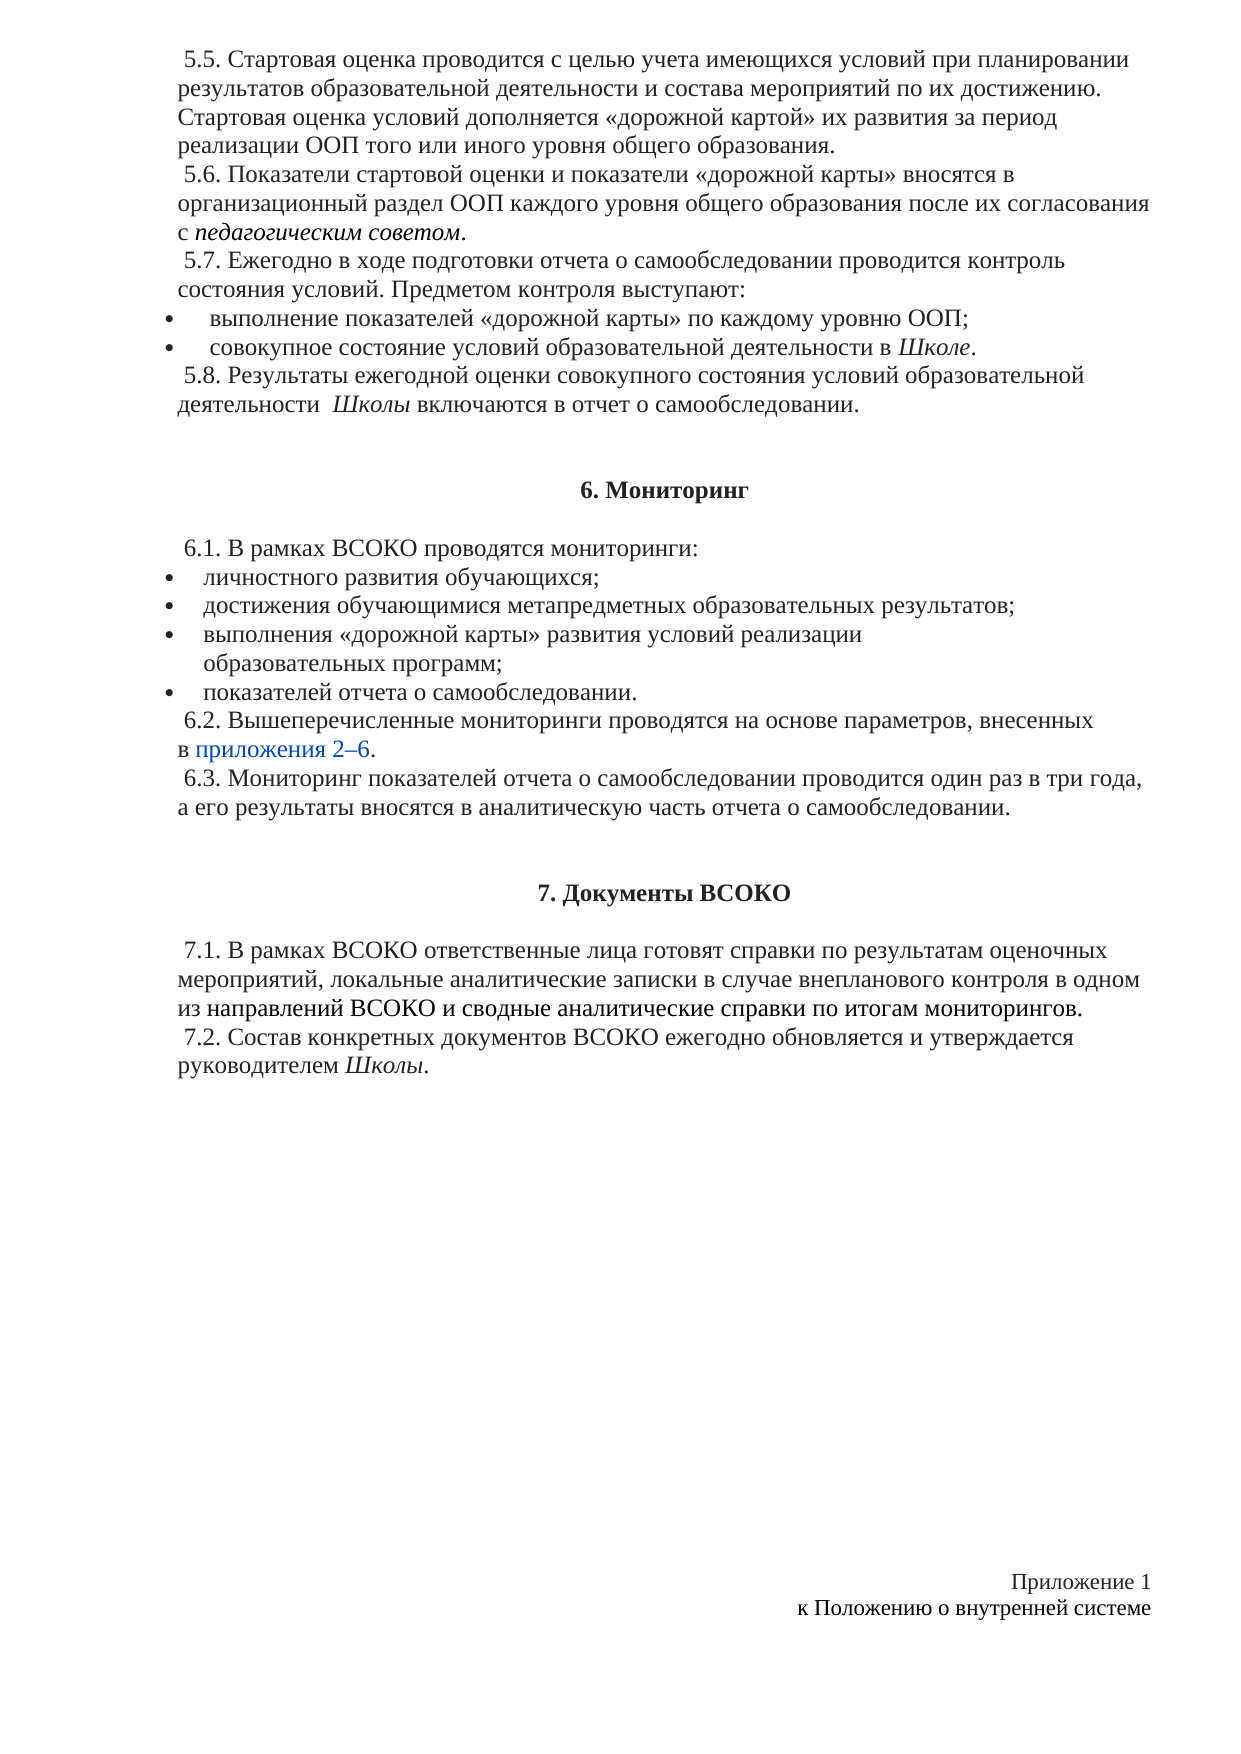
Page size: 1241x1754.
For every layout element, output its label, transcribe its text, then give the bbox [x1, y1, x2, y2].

list выполнения «дорожной карты» развития условий реализации образовательных программ; [166, 619, 1152, 677]
text 6.2. Вышеперечисленные мониторинги проводятся на основе параметров, внесенных в приложения 2–6. [177, 706, 1152, 763]
text 7.2. Состав конкретных документов ВСОКО ежегодно обновляется и утверждается руководителем Школы. [177, 1022, 1152, 1079]
text 5.5. Стартовая оценка проводится с целью учета имеющихся условий при планировании результатов образовательной деятельности и состава мероприятий по их достижению. Стартовая оценка условий дополняется «дорожной картой» их развития за период реализации ООП того или иного уровня общего образования. [177, 44, 1152, 159]
list показателей отчета о самообследовании. [166, 677, 1152, 706]
text 5.7. Ежегодно в ходе подготовки отчета о самообследовании проводится контроль состояния условий. Предметом контроля выступают: [177, 246, 1152, 303]
text к Положению о внутренней системе [177, 1594, 1152, 1621]
text 6.1. В рамках ВСОКО проводятся мониторинги: [177, 533, 1152, 562]
list выполнение показателей «дорожной карты» по каждому уровню ООП; [166, 303, 1152, 332]
list личностного развития обучающихся; [166, 562, 1152, 591]
list достижения обучающимися метапредметных образовательных результатов; [166, 591, 1152, 619]
text 7.1. В рамках ВСОКО ответственные лица готовят справки по результатам оценочных мероприятий, локальные аналитические записки в случае внепланового контроля в одном из направлений ВСОКО и сводные аналитические справки по итогам мониторингов. [177, 936, 1152, 1022]
text 6. Мониторинг [177, 476, 1152, 504]
text 5.6. Показатели стартовой оценки и показатели «дорожной карты» вносятся в организационный раздел ООП каждого уровня общего образования после их согласования с педагогическим советом. [177, 159, 1152, 246]
text 5.8. Результаты ежегодной оценки совокупного состояния условий образовательной деятельности Школы включаются в отчет о самообследовании. [177, 361, 1152, 418]
list совокупное состояние условий образовательной деятельности в Школе. [166, 332, 1152, 361]
text 6.3. Мониторинг показателей отчета о самообследовании проводится один раз в три года, а его результаты вносятся в аналитическую часть отчета о самообследовании. [177, 763, 1152, 821]
text Приложение 1 [177, 1568, 1152, 1594]
text 7. Документы ВСОКО [177, 878, 1152, 907]
